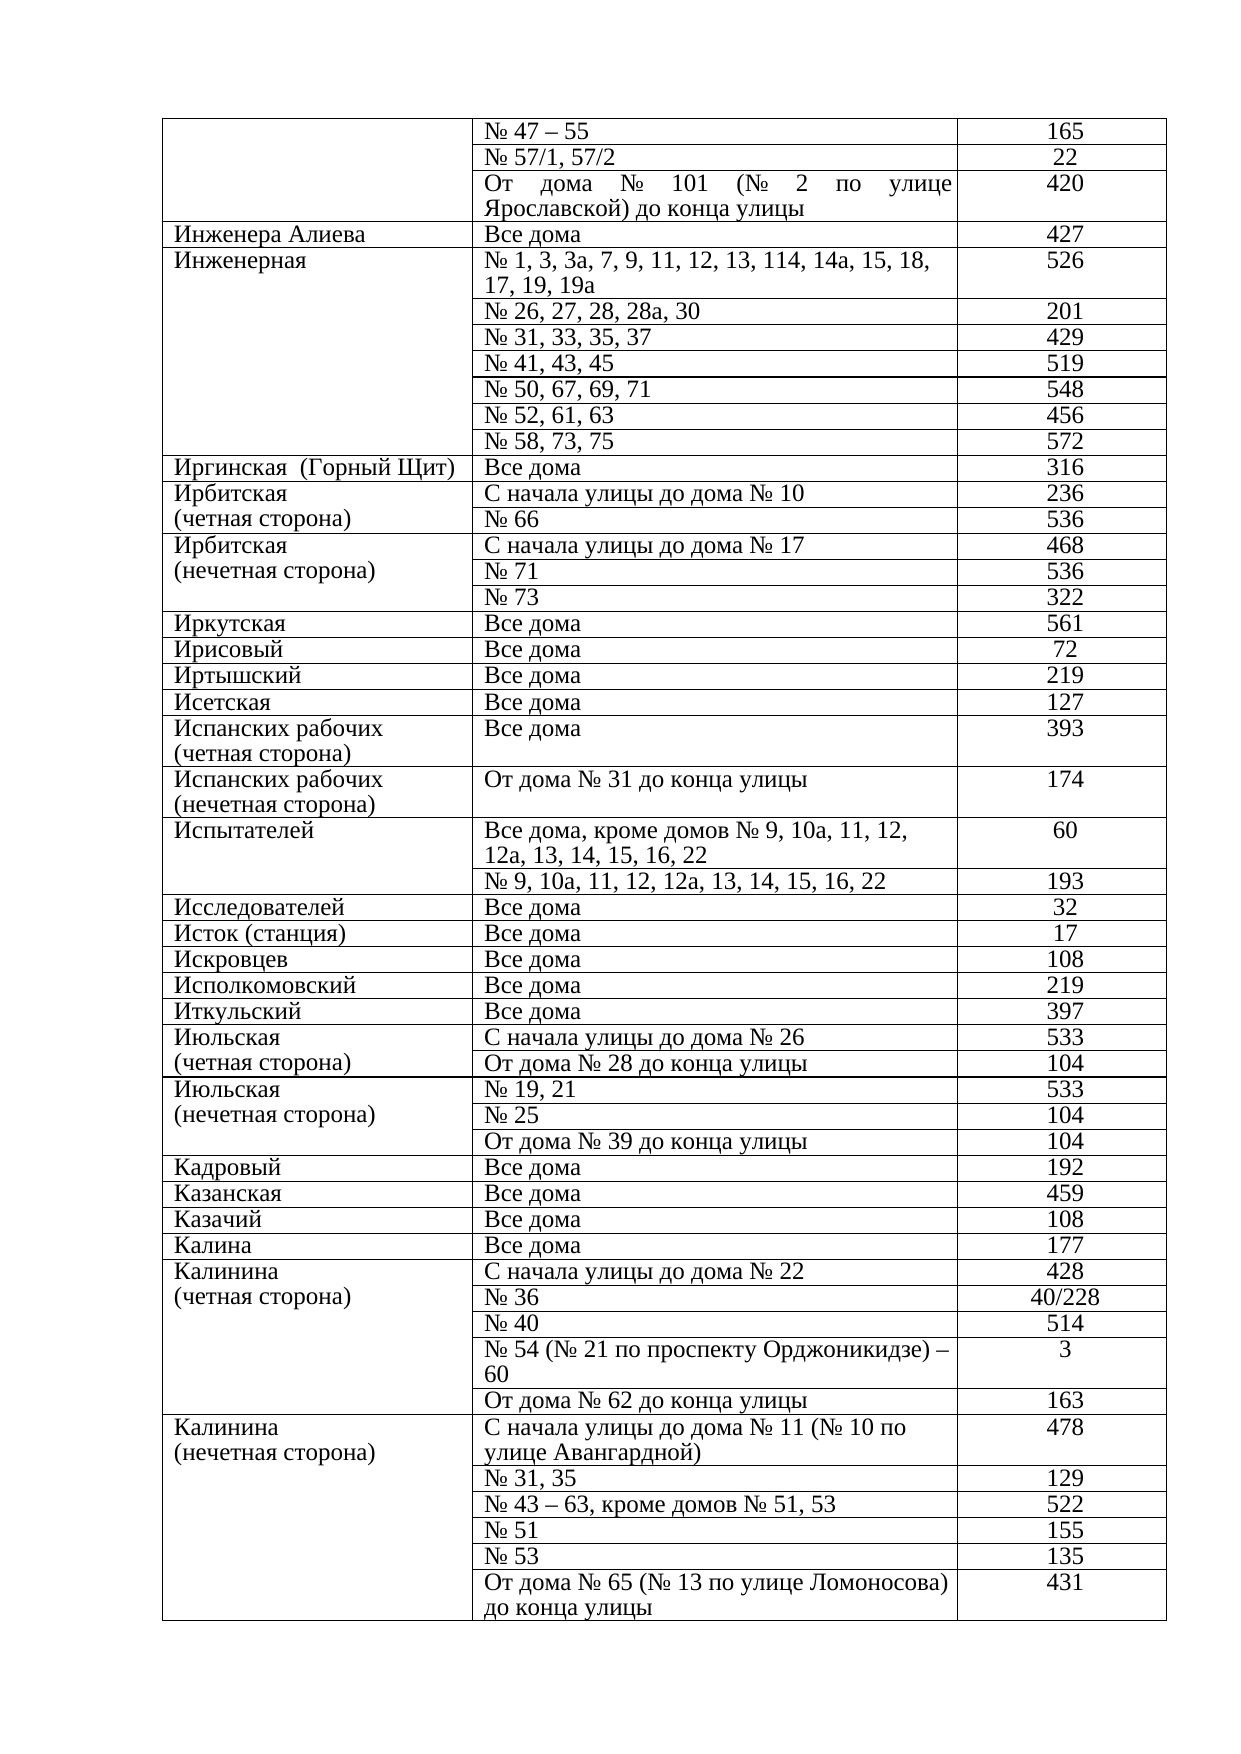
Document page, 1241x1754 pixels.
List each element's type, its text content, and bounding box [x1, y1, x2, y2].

table_cell Ирбитская (четная сторона) [163, 482, 472, 533]
table_cell № 73 [473, 586, 957, 611]
table_cell Все дома [473, 1234, 957, 1259]
table_cell № 9, 10а, 11, 12, 12а, 13, 14, 15, 16, 22 [473, 869, 957, 894]
table_cell 397 [958, 999, 1166, 1024]
table_cell С начала улицы до дома № 17 [473, 534, 957, 559]
table_cell 22 [958, 145, 1166, 170]
table_cell 478 [958, 1415, 1166, 1465]
table_cell 165 [958, 119, 1166, 144]
table_cell Искровцев [163, 947, 472, 972]
table_cell № 51 [473, 1518, 957, 1543]
table_cell С начала улицы до дома № 22 [473, 1260, 957, 1285]
table_cell Испанских рабочих (нечетная сторона) [163, 767, 472, 817]
table_cell 108 [958, 947, 1166, 972]
table_cell 219 [958, 664, 1166, 689]
table_cell Ирбитская (нечетная сторона) [163, 534, 472, 611]
table_cell 533 [958, 1078, 1166, 1102]
table_cell Иткульский [163, 999, 472, 1024]
table_cell 17 [958, 921, 1166, 946]
table_cell 420 [958, 171, 1166, 221]
table_cell № 19, 21 [473, 1078, 957, 1102]
table_cell От дома № 62 до конца улицы [473, 1389, 957, 1414]
table_cell 135 [958, 1544, 1166, 1569]
table_cell № 26, 27, 28, 28а, 30 [473, 299, 957, 324]
table_cell 468 [958, 534, 1166, 559]
table_cell Все дома [473, 1208, 957, 1233]
table_cell Все дома [473, 222, 957, 247]
table_cell № 52, 61, 63 [473, 404, 957, 428]
table_cell 236 [958, 482, 1166, 507]
table_cell Все дома [473, 664, 957, 689]
table_cell С начала улицы до дома № 11 (№ 10 по улице Авангардной) [473, 1415, 957, 1465]
table_cell Все дома [473, 716, 957, 766]
table_cell 3 [958, 1338, 1166, 1388]
table_cell 32 [958, 895, 1166, 920]
table_cell Исследователей [163, 895, 472, 920]
table_cell 322 [958, 586, 1166, 611]
table_cell № 40 [473, 1312, 957, 1337]
table_cell 192 [958, 1156, 1166, 1181]
table_cell № 57/1, 57/2 [473, 145, 957, 170]
table_cell Все дома [473, 973, 957, 998]
table_cell 431 [958, 1570, 1166, 1620]
table_cell № 66 [473, 508, 957, 533]
table_cell 519 [958, 351, 1166, 376]
table_cell Иртышский [163, 664, 472, 689]
table_cell 72 [958, 638, 1166, 663]
table_cell Исполкомовский [163, 973, 472, 998]
table_cell Исетская [163, 690, 472, 715]
table_cell 572 [958, 430, 1166, 454]
table_cell № 41, 43, 45 [473, 351, 957, 376]
table_cell 456 [958, 404, 1166, 428]
table_cell 522 [958, 1492, 1166, 1517]
table_cell Инженерная [163, 248, 472, 454]
table_cell От дома № 101 (№ 2 по улице Ярославской) до конца улицы [473, 171, 957, 221]
table_cell От дома № 31 до конца улицы [473, 767, 957, 817]
table_cell № 58, 73, 75 [473, 430, 957, 454]
table_cell С начала улицы до дома № 10 [473, 482, 957, 507]
table_cell № 36 [473, 1286, 957, 1311]
table_cell 104 [958, 1130, 1166, 1154]
table_cell 427 [958, 222, 1166, 247]
table_cell 201 [958, 299, 1166, 324]
table_cell Ирисовый [163, 638, 472, 663]
table_cell Все дома [473, 921, 957, 946]
table_cell 526 [958, 248, 1166, 298]
table_cell Все дома [473, 690, 957, 715]
table_cell Июльская (нечетная сторона) [163, 1078, 472, 1154]
table_cell От дома № 65 (№ 13 по улице Ломоносова) до конца улицы [473, 1570, 957, 1620]
table_cell 104 [958, 1104, 1166, 1128]
table_cell Казачий [163, 1208, 472, 1233]
table_cell 514 [958, 1312, 1166, 1337]
table_cell № 43 – 63, кроме домов № 51, 53 [473, 1492, 957, 1517]
table_cell Исток (станция) [163, 921, 472, 946]
table_cell 428 [958, 1260, 1166, 1285]
table_cell Казанская [163, 1182, 472, 1207]
table_cell Все дома [473, 638, 957, 663]
table_cell 163 [958, 1389, 1166, 1414]
table_cell № 1, 3, 3а, 7, 9, 11, 12, 13, 114, 14а, 15, 18, 17, 19, 19а [473, 248, 957, 298]
table_cell Инженера Алиева [163, 222, 472, 247]
table_cell Испытателей [163, 818, 472, 894]
table_cell Все дома [473, 999, 957, 1024]
table_cell Калинина (нечетная сторона) [163, 1415, 472, 1620]
table_cell От дома № 39 до конца улицы [473, 1130, 957, 1154]
table_cell 129 [958, 1466, 1166, 1491]
table_cell 316 [958, 456, 1166, 481]
table_cell № 71 [473, 560, 957, 585]
table_cell № 31, 35 [473, 1466, 957, 1491]
table_cell Иркутская [163, 612, 472, 637]
table_cell Калинина (четная сторона) [163, 1260, 472, 1414]
table_cell 548 [958, 378, 1166, 402]
table_cell 536 [958, 560, 1166, 585]
table_cell 60 [958, 818, 1166, 868]
table_cell Июльская (четная сторона) [163, 1025, 472, 1076]
table_cell 104 [958, 1051, 1166, 1076]
table_cell № 53 [473, 1544, 957, 1569]
table_cell Все дома [473, 1156, 957, 1181]
table_cell Все дома [473, 456, 957, 481]
table_cell № 54 (№ 21 по проспекту Орджоникидзе) – 60 [473, 1338, 957, 1388]
table_cell 393 [958, 716, 1166, 766]
table_cell 429 [958, 325, 1166, 350]
table_cell 536 [958, 508, 1166, 533]
table_cell Калина [163, 1234, 472, 1259]
table_cell 193 [958, 869, 1166, 894]
table_cell № 47 – 55 [473, 119, 957, 144]
table_cell 40/228 [958, 1286, 1166, 1311]
table_cell С начала улицы до дома № 26 [473, 1025, 957, 1050]
table_cell Испанских рабочих (четная сторона) [163, 716, 472, 766]
table_cell 155 [958, 1518, 1166, 1543]
table_cell № 50, 67, 69, 71 [473, 378, 957, 402]
table_cell От дома № 28 до конца улицы [473, 1051, 957, 1076]
table_cell 177 [958, 1234, 1166, 1259]
table_cell Все дома [473, 1182, 957, 1207]
table_cell № 25 [473, 1104, 957, 1128]
table_cell 108 [958, 1208, 1166, 1233]
table_cell № 31, 33, 35, 37 [473, 325, 957, 350]
table_cell Все дома [473, 947, 957, 972]
table_cell 459 [958, 1182, 1166, 1207]
table_cell Все дома [473, 895, 957, 920]
table_cell Иргинская (Горный Щит) [163, 456, 472, 481]
table_cell 127 [958, 690, 1166, 715]
table_cell Кадровый [163, 1156, 472, 1181]
table_cell 219 [958, 973, 1166, 998]
table_cell Все дома [473, 612, 957, 637]
table_cell 561 [958, 612, 1166, 637]
table_cell 533 [958, 1025, 1166, 1050]
table_cell Все дома, кроме домов № 9, 10а, 11, 12, 12а, 13, 14, 15, 16, 22 [473, 818, 957, 868]
table_cell 174 [958, 767, 1166, 817]
